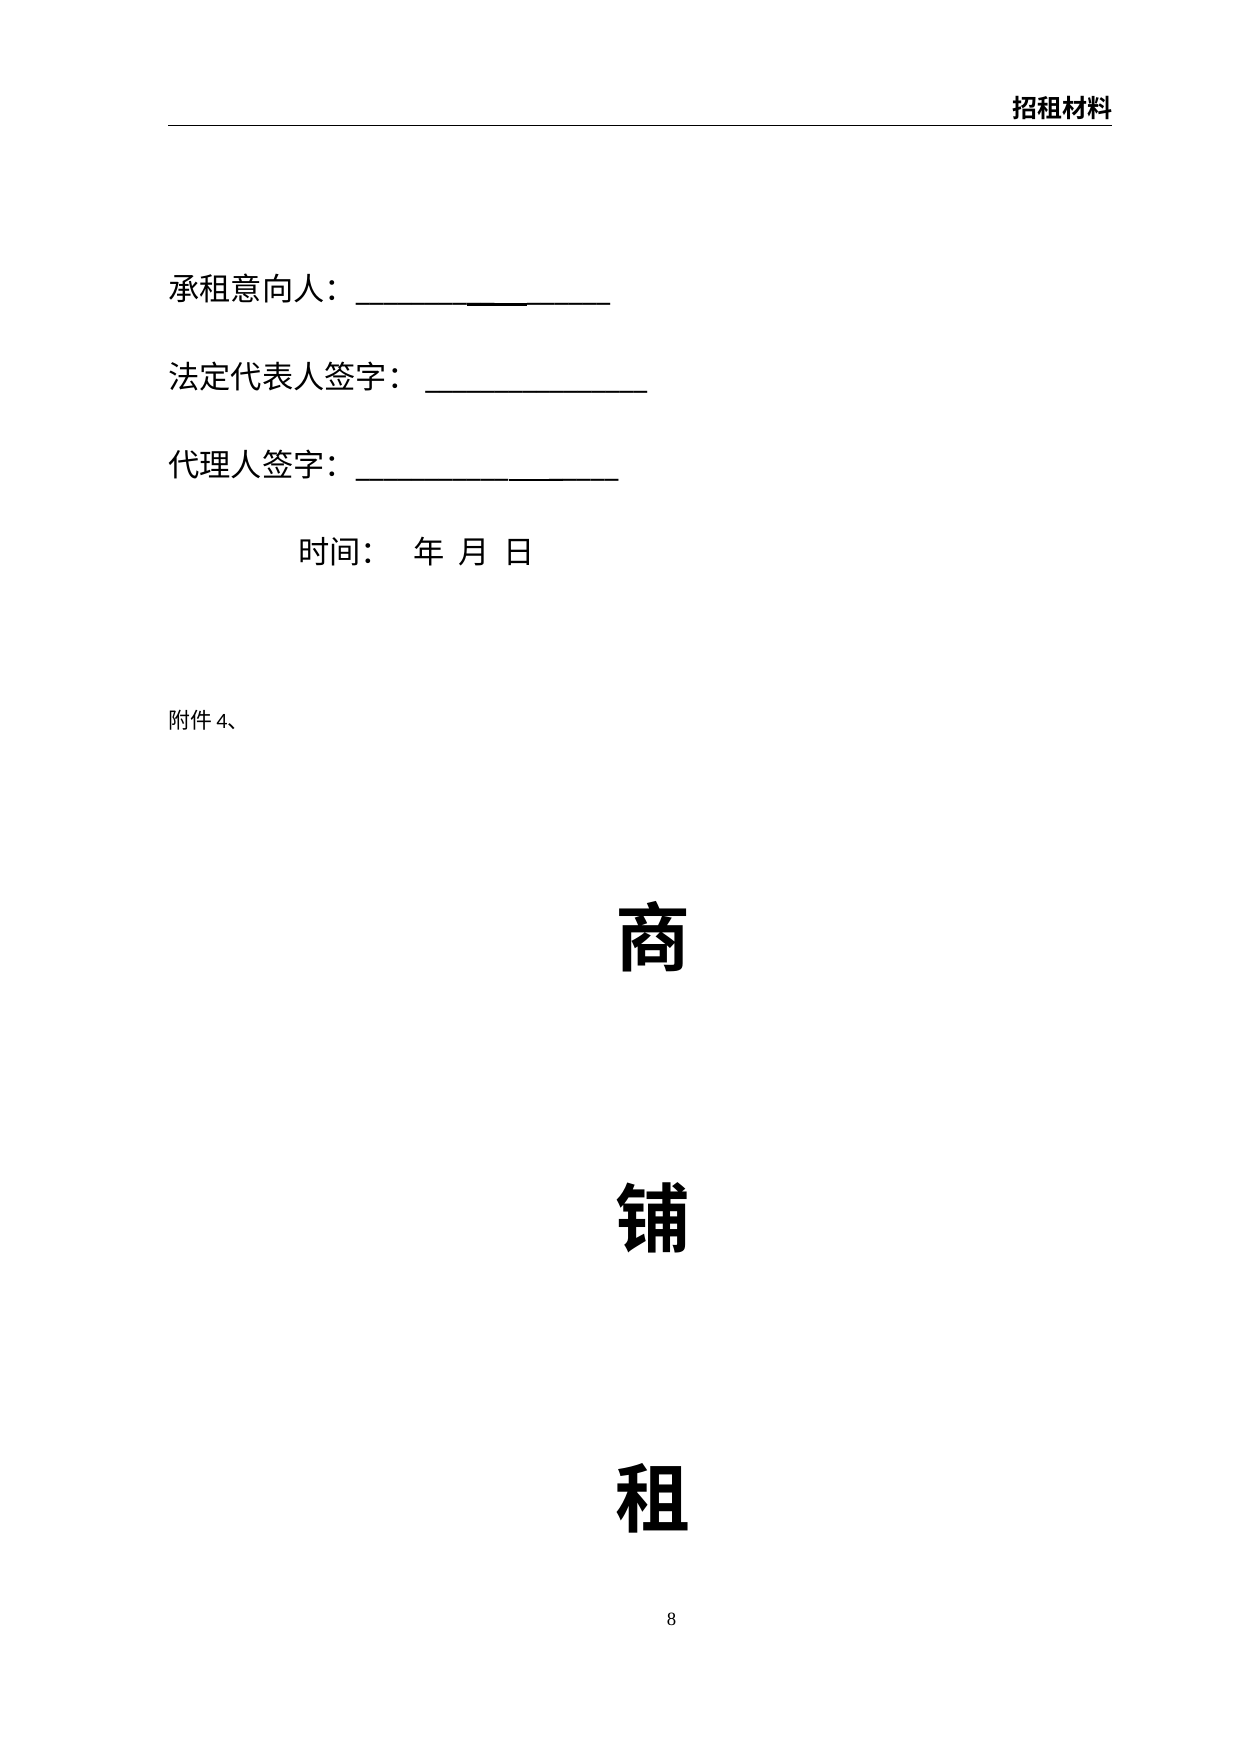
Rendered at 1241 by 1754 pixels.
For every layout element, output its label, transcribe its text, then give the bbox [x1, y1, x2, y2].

text 代理人签字：___________ _____ [168, 430, 1137, 495]
text 承租意向人：__________ ______ [168, 255, 1137, 320]
text 法定代表人签字： ________________ [168, 342, 1070, 407]
text 附件4、 [168, 703, 1137, 736]
text 铺 [168, 1148, 1137, 1278]
text 时间： 年 月 日 [168, 518, 1137, 583]
text 租 [168, 1429, 1137, 1559]
text 商 [168, 868, 1137, 998]
